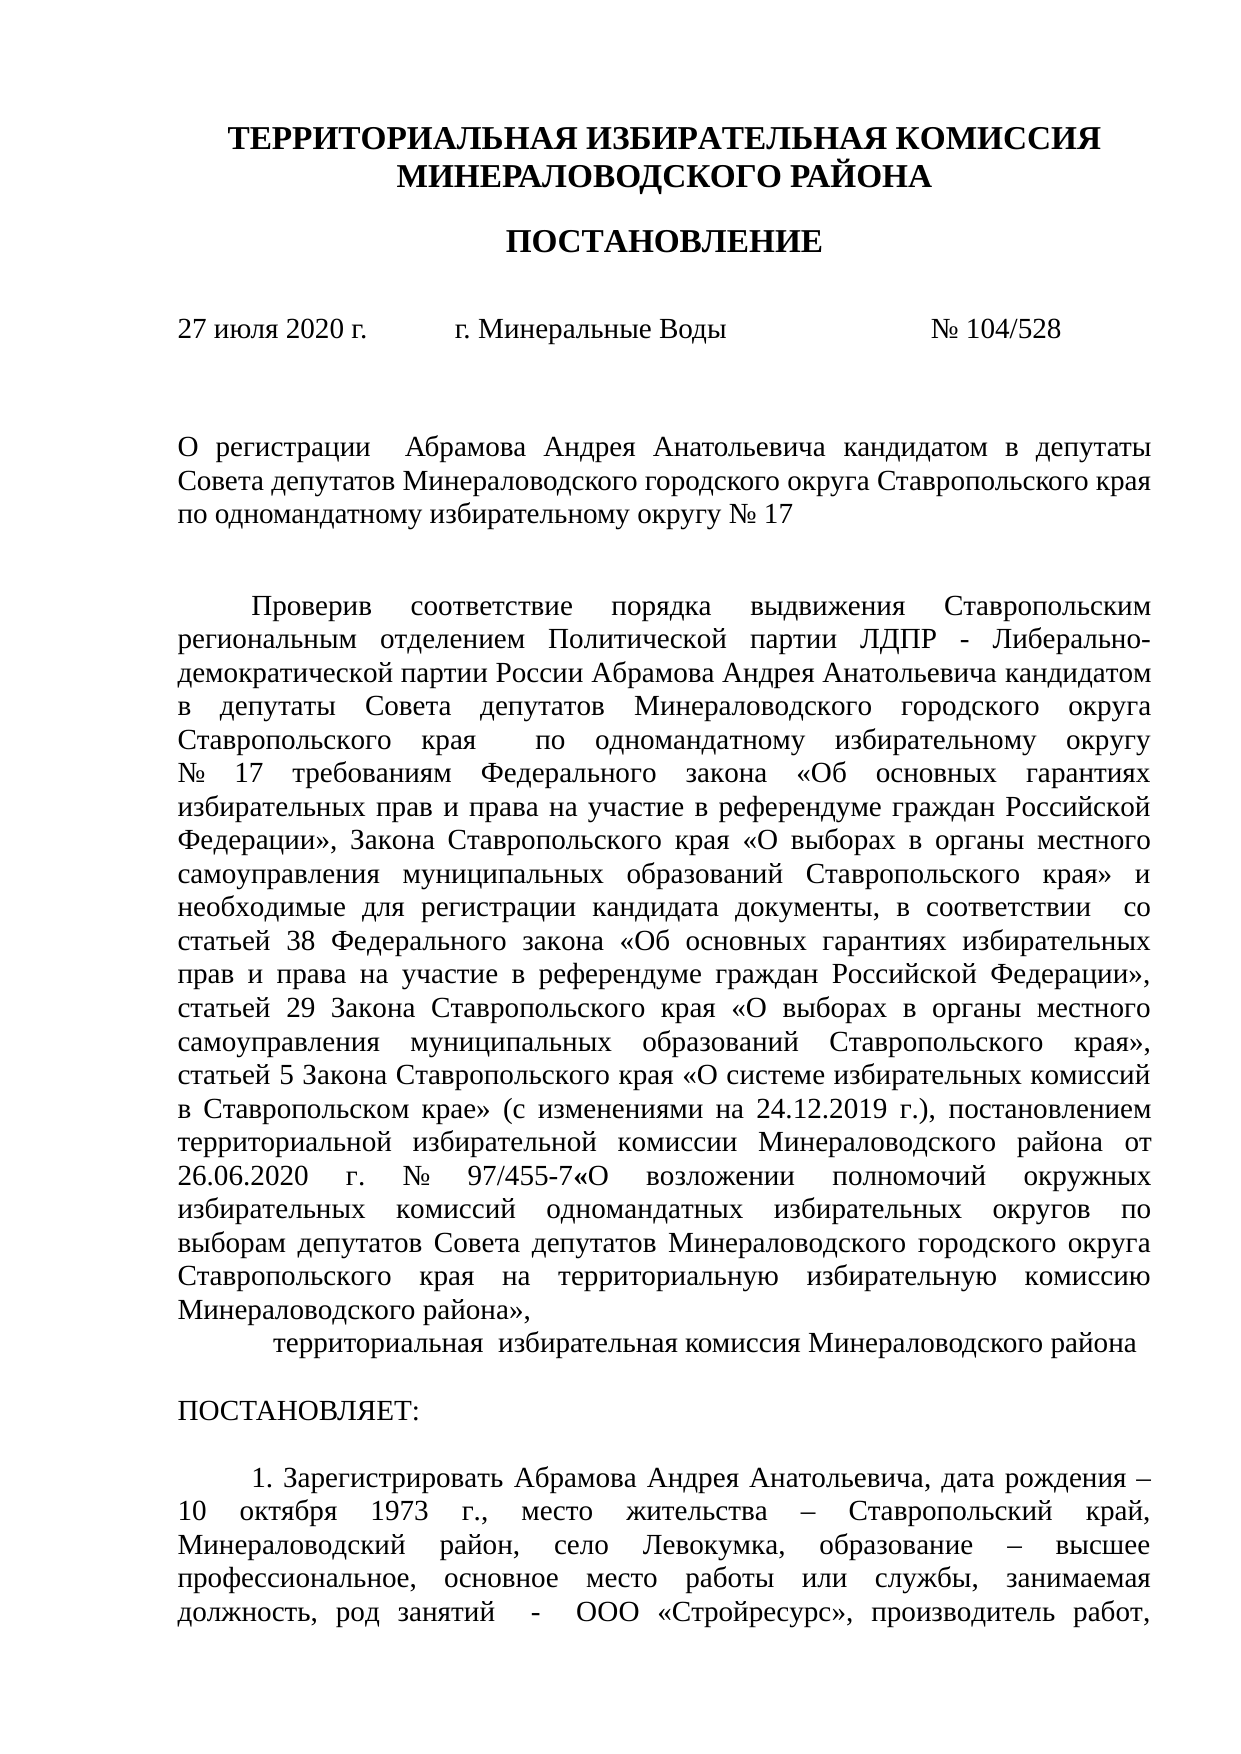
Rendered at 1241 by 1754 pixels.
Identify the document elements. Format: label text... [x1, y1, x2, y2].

text О регистрации Абрамова Андрея Анатольевича кандидатом в депутаты Совета депутатов Минераловодского городского округа Ставропольского края по одномандатному избирательному округу № 17 [177, 429, 1152, 530]
text МИНЕРАЛОВОДСКОГО РАЙОНА [177, 156, 1152, 195]
text Проверив соответствие порядка выдвижения Ставропольским региональным отделением Политической партии ЛДПР - Либерально-демократической партии России Абрамова Андрея Анатольевича кандидатом в депутаты Совета депутатов Минераловодского городского округа Ставропольского края по одномандатному избирательному округу № 17 требованиям Федерального закона «Об основных гарантиях избирательных прав и права на участие в референдуме граждан Российской Федерации», Закона Ставропольского края «О выборах в органы местного самоуправления муниципальных образований Ставропольского края» и необходимые для регистрации кандидата документы, в соответствии со статьей 38 Федерального закона «Об основных гарантиях избирательных прав и права на участие в референдуме граждан Российской Федерации», статьей 29 Закона Ставропольского края «О выборах в органы местного самоуправления муниципальных образований Ставропольского края», статьей 5 Закона Ставропольского края «О системе избирательных комиссий в Ставропольском крае» (с изменениями на 24.12.2019 г.), постановлением территориальной избирательной комиссии Минераловодского района от 26.06.2020 г. № 97/455-7«О возложении полномочий окружных избирательных комиссий одномандатных избирательных округов по выборам депутатов Совета депутатов Минераловодского городского округа Ставропольского края на территориальную избирательную комиссию Минераловодского района», [177, 588, 1152, 1326]
text ТЕРРИТОРИАЛЬНАЯ ИЗБИРАТЕЛЬНАЯ КОМИССИЯ [177, 118, 1152, 156]
text 27 июля . г. Минеральные Воды № 104/528 [177, 311, 1152, 344]
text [177, 1460, 1151, 1627]
text ПОСТАНОВЛЕНИЕ [177, 221, 1152, 260]
text территориальная избирательная комиссия Минераловодского района [177, 1326, 1152, 1359]
text ПОСТАНОВЛЯЕТ: [177, 1393, 1152, 1426]
